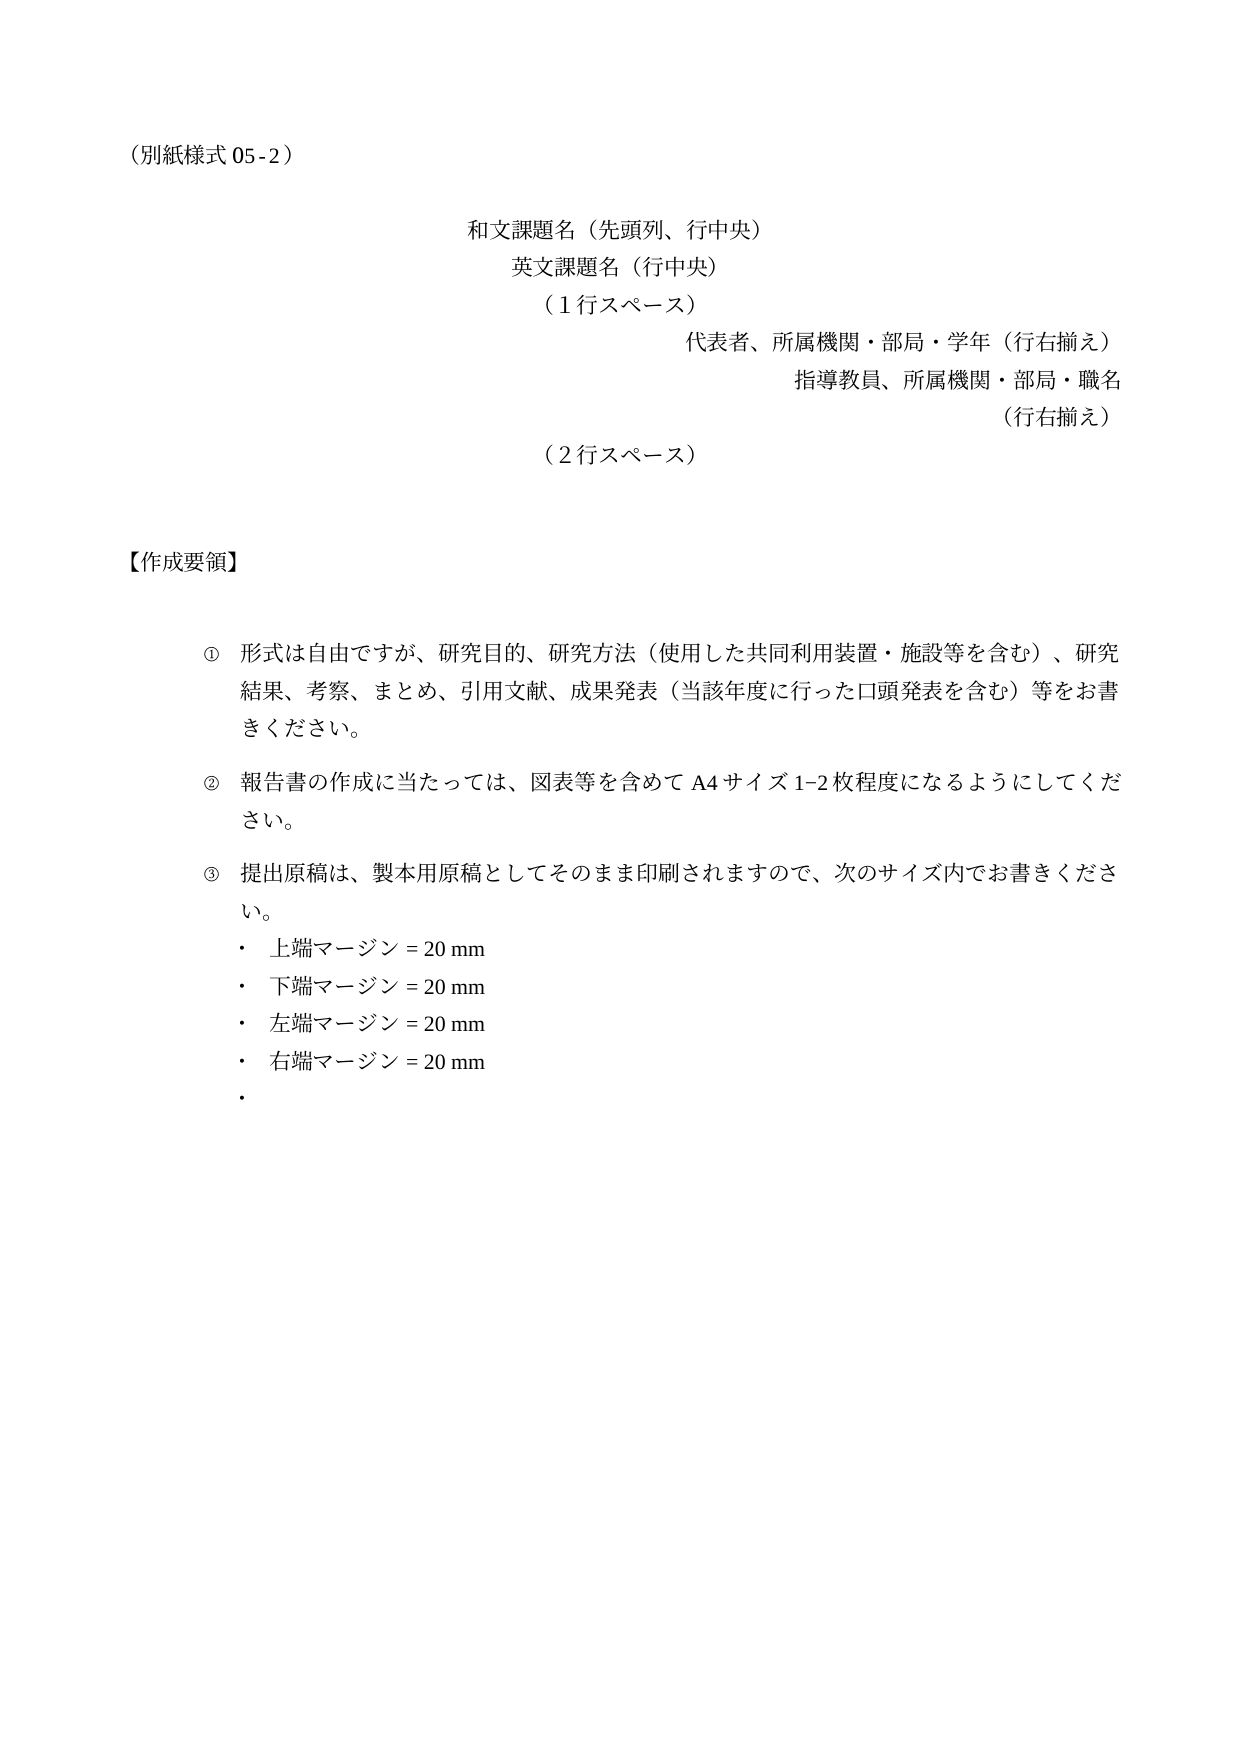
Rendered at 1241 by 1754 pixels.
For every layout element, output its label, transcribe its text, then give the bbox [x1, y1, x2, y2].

list 左端マージン = 20 mm [231, 1004, 1122, 1041]
list 右端マージン = 20 mm [231, 1041, 1122, 1079]
text 英文課題名（行中央） [118, 247, 1122, 285]
text （１行スペース） [118, 285, 1122, 322]
text 指導教員、所属機関・部局・職名 [118, 360, 1122, 397]
text 代表者、所属機関・部局・学年（行右揃え） [118, 322, 1122, 360]
list 下端マージン = 20 mm [231, 966, 1122, 1004]
list 報告書の作成に当たっては、図表等を含めてA4サイズ1−2枚程度になるようにしてください。 [203, 762, 1122, 837]
list 上端マージン = 20 mm [231, 929, 1122, 966]
text （２行スペース） [118, 435, 1122, 472]
text 和文課題名（先頭列、行中央） [118, 210, 1122, 247]
text （行右揃え） [118, 397, 1122, 435]
text （別紙様式05-2） [118, 135, 1122, 172]
text 【作成要領】 [118, 542, 1122, 580]
list 形式は自由ですが、研究目的、研究方法（使用した共同利用装置・施設等を含む）、研究結果、考察、まとめ、引用文献、成果発表（当該年度に行った口頭発表を含む）等をお書きください。 [203, 634, 1122, 746]
list 提出原稿は、製本用原稿としてそのまま印刷されますので、次のサイズ内でお書きください。 [203, 854, 1122, 929]
